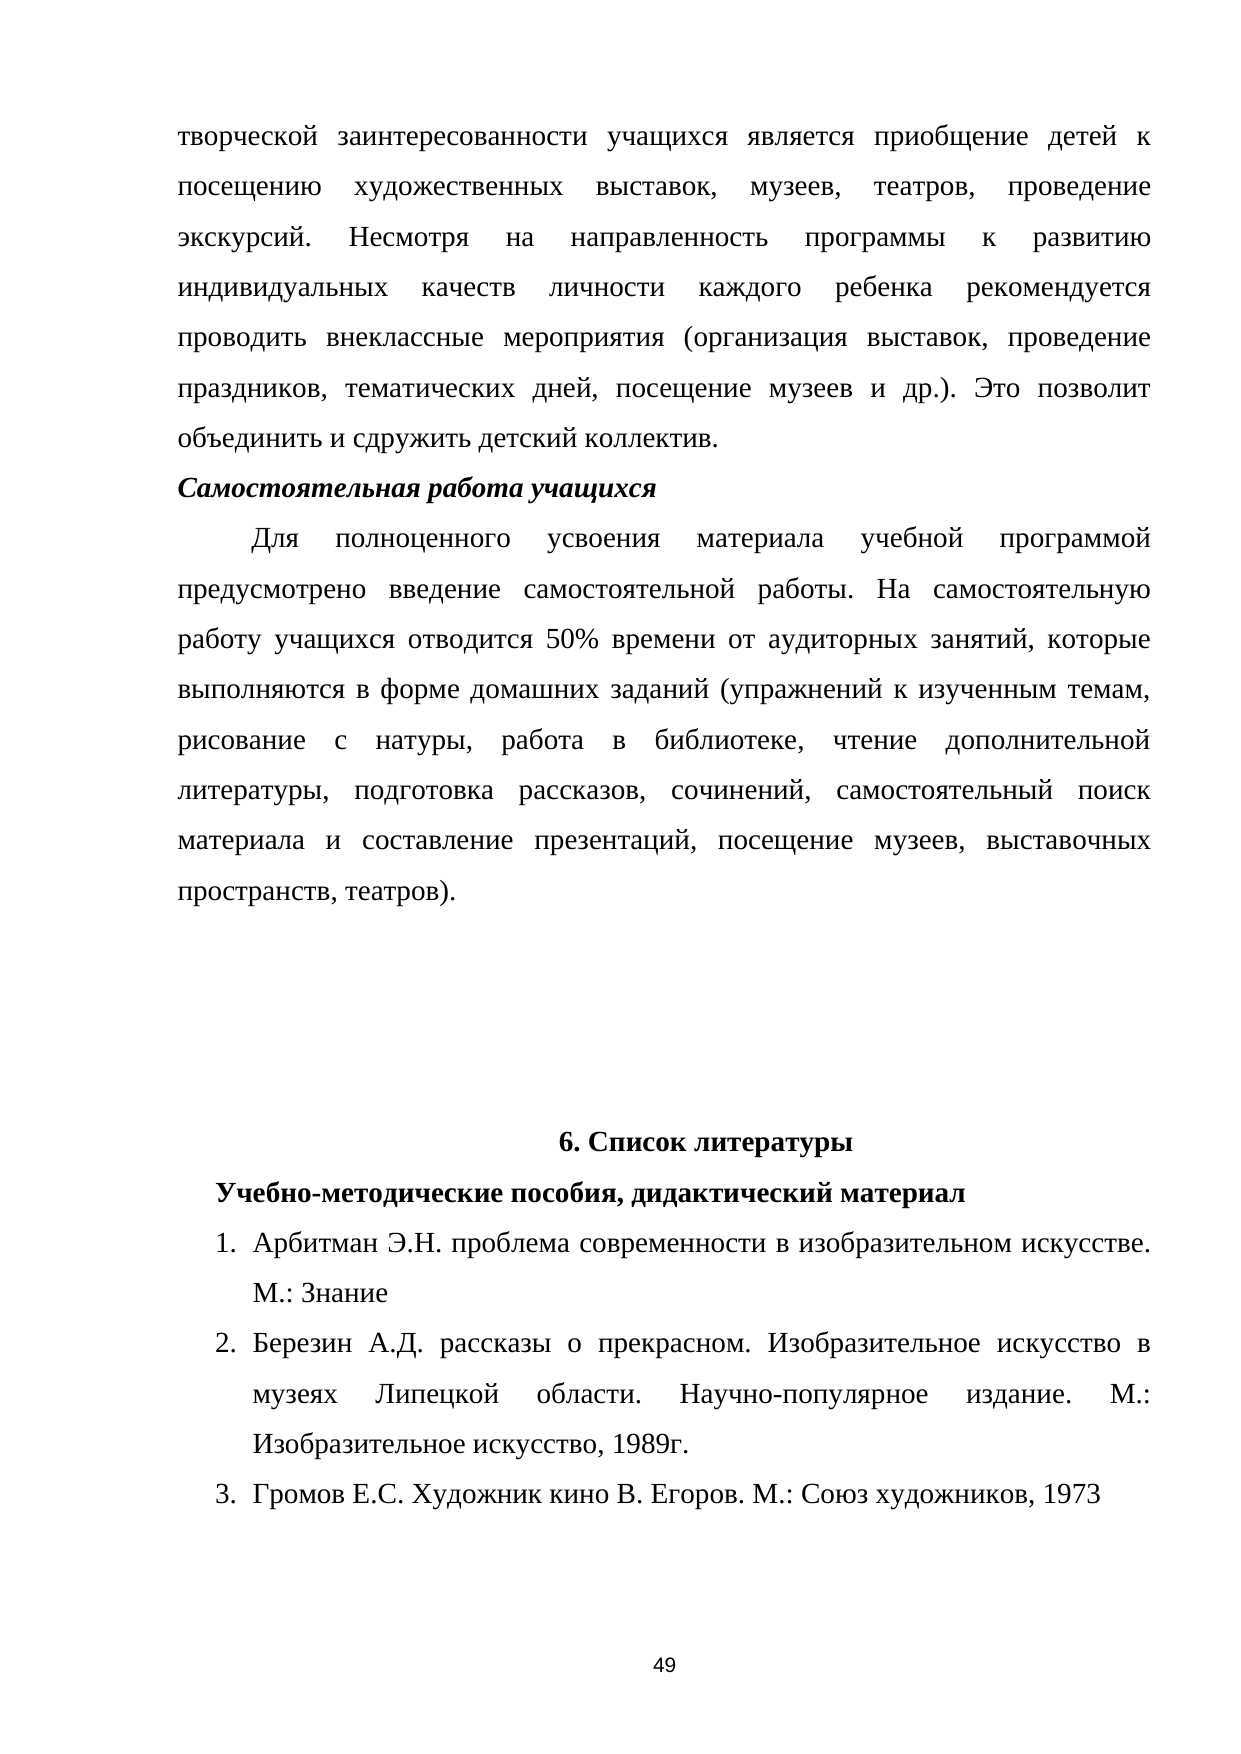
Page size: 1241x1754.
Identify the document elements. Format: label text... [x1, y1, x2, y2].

list Громов Е.С. Художник кино В. Егоров. М.: Союз художников, 1973 [215, 1477, 1152, 1510]
text Самостоятельная работа учащихся [177, 470, 1152, 504]
list Березин А.Д. рассказы о прекрасном. Изобразительное искусство в музеях Липецкой области. Научно-популярное издание. М.: Изобразительное искусство, 1989г. [215, 1326, 1152, 1460]
text Для полноценного усвоения материала учебной программой предусмотрено введение самостоятельной работы. На самостоятельную работу учащихся отводится 50% времени от аудиторных занятий, которые выполняются в форме домашних заданий (упражнений к изученным темам, рисование с натуры, работа в библиотеке, чтение дополнительной литературы, подготовка рассказов, сочинений, самостоятельный поиск материала и составление презентаций, посещение музеев, выставочных пространств, театров). [177, 521, 1152, 906]
text Учебно-методические пособия, дидактический материал [215, 1175, 1152, 1208]
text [177, 118, 1152, 453]
list Арбитман Э.Н. проблема современности в изобразительном искусстве. М.: Знание [215, 1225, 1152, 1309]
list 6. Список литературы [260, 1124, 1152, 1158]
